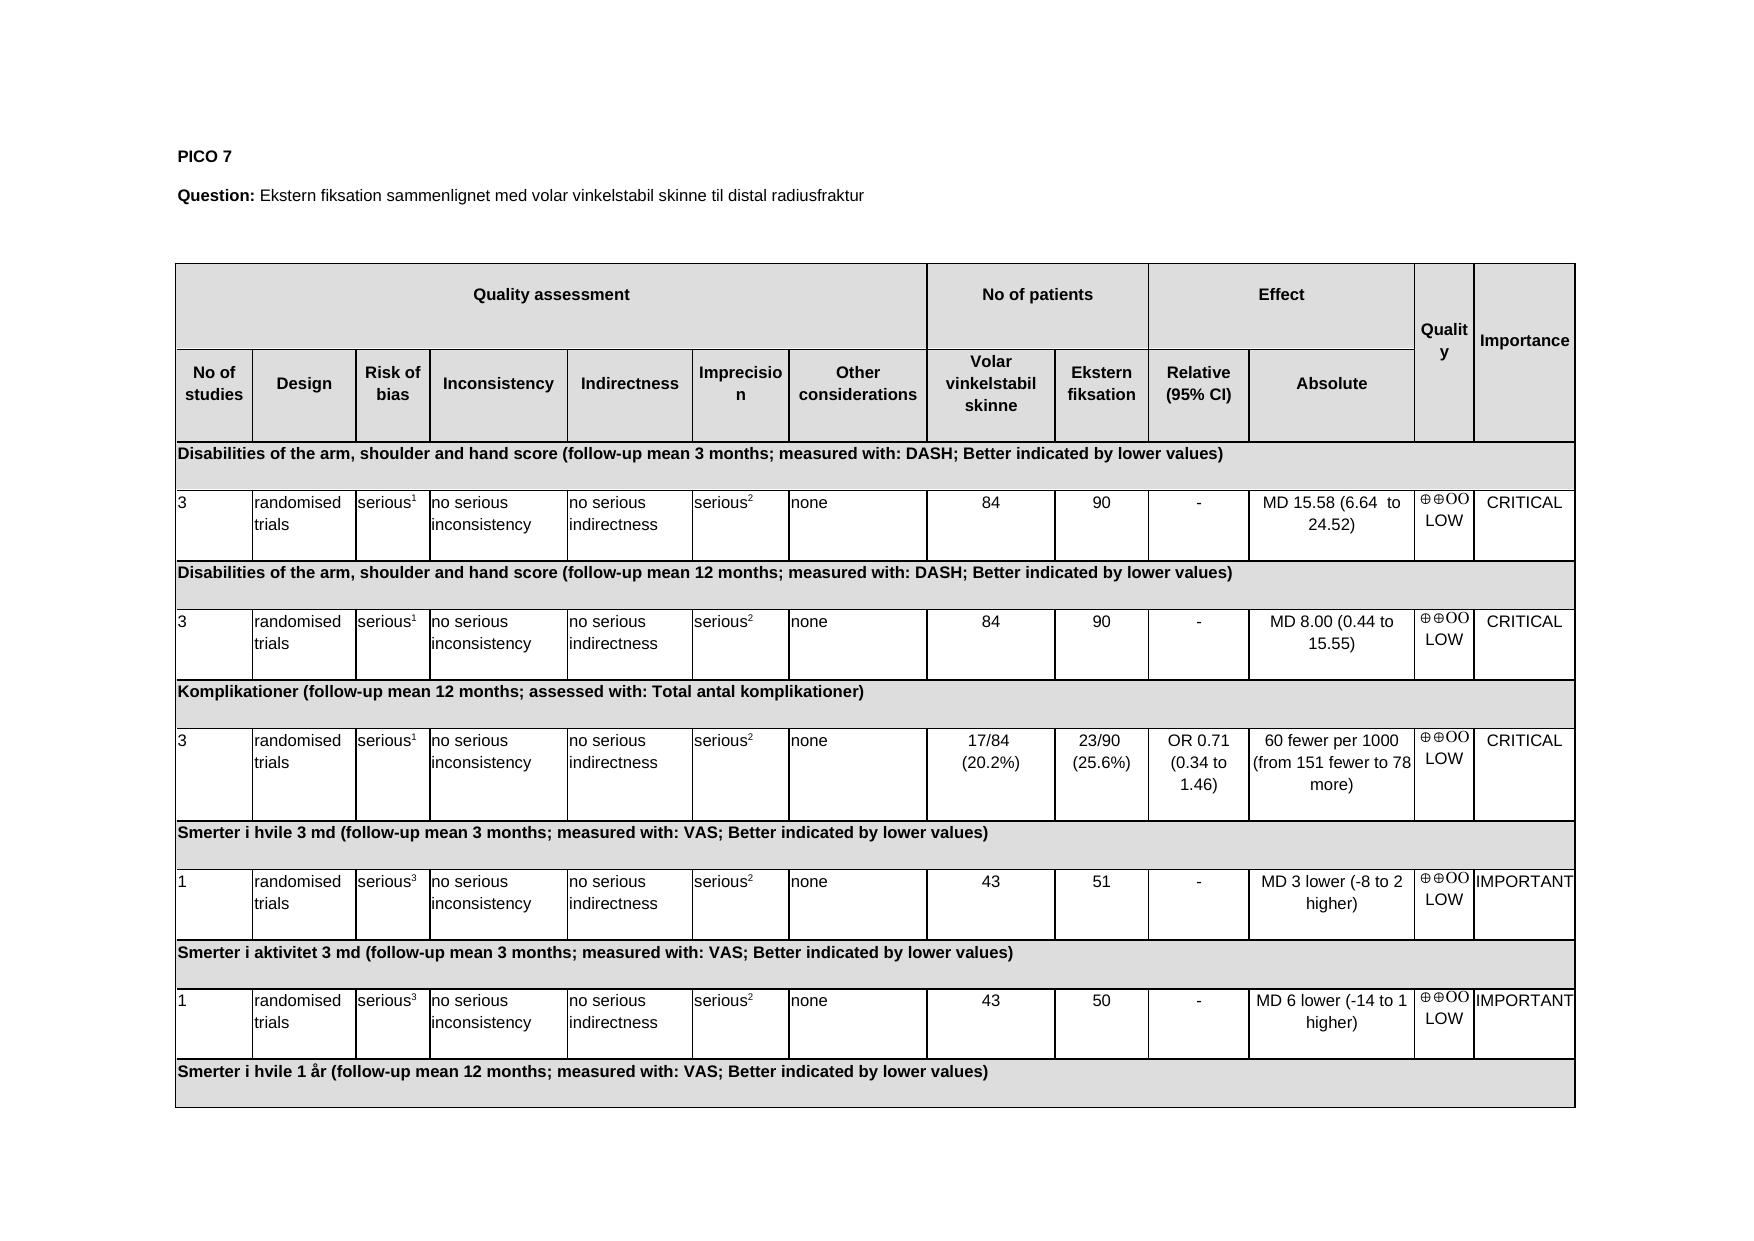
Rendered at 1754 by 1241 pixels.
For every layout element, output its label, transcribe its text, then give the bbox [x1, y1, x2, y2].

table_cell no serious inconsistency [431, 610, 567, 679]
table_header Quality assessment [176, 264, 926, 348]
table_cell  LOW [1415, 491, 1473, 560]
table_cell randomised trials [253, 610, 355, 679]
table_cell 43 [928, 870, 1054, 939]
table_cell serious1 [357, 610, 429, 679]
table_cell - [1149, 610, 1248, 679]
table_cell none [790, 610, 926, 679]
table_cell  LOW [1415, 990, 1473, 1058]
table_cell 3 [176, 729, 252, 820]
table_cell Absolute [1250, 350, 1414, 441]
table_cell 84 [928, 491, 1054, 560]
table_cell serious1 [357, 491, 429, 560]
table_cell no serious indirectness [568, 491, 692, 560]
table_cell Volar vinkelstabil skinne [928, 350, 1054, 441]
table_cell - [1149, 491, 1248, 560]
table_cell 90 [1056, 610, 1148, 679]
table_cell 1 [176, 870, 252, 939]
table_cell CRITICAL [1475, 491, 1574, 560]
table_cell serious3 [357, 990, 429, 1058]
table_cell 51 [1056, 870, 1148, 939]
table_cell 84 [928, 610, 1054, 679]
table_cell 60 fewer per 1000 (from 151 fewer to 78 more) [1250, 729, 1414, 820]
table_cell Disabilities of the arm, shoulder and hand score (follow-up mean 3 months; measured with: DASH; Better indicated by lower values) [176, 442, 1574, 489]
table_cell serious1 [357, 729, 429, 820]
table_cell 1 [176, 989, 252, 1058]
table_cell serious2 [693, 729, 788, 820]
table_cell serious2 [693, 610, 788, 679]
table_cell 90 [1056, 491, 1148, 560]
table_cell no serious indirectness [568, 610, 692, 679]
table_cell  LOW [1415, 610, 1473, 679]
table_header Quality [1415, 264, 1473, 441]
table_cell Inconsistency [431, 350, 567, 441]
table_cell Design [253, 350, 355, 441]
table_cell Relative (95% CI) [1149, 350, 1248, 441]
table_cell no serious indirectness [568, 990, 692, 1058]
table_cell MD 6 lower (-14 to 1 higher) [1250, 990, 1414, 1058]
table_cell Komplikationer (follow-up mean 12 months; assessed with: Total antal komplikationer) [176, 680, 1574, 728]
table_cell MD 15.58 (6.64 to 24.52) [1250, 491, 1414, 560]
table_cell Imprecision [693, 350, 788, 441]
table_cell MD 8.00 (0.44 to 15.55) [1250, 610, 1414, 679]
table_cell no serious inconsistency [431, 990, 567, 1058]
table_cell Smerter i aktivitet 3 md (follow-up mean 3 months; measured with: VAS; Better indicated by lower values) [176, 940, 1574, 988]
table_cell Indirectness [568, 350, 692, 441]
table_cell no serious inconsistency [431, 729, 567, 820]
table_cell randomised trials [253, 990, 355, 1058]
table_cell CRITICAL [1475, 610, 1574, 679]
table_cell serious2 [693, 491, 788, 560]
table_cell no serious indirectness [568, 729, 692, 820]
table_cell randomised trials [253, 491, 355, 560]
table_cell serious2 [693, 990, 788, 1058]
table_cell Disabilities of the arm, shoulder and hand score (follow-up mean 12 months; measured with: DASH; Better indicated by lower values) [176, 561, 1574, 609]
table_cell - [1149, 870, 1248, 939]
table_cell CRITICAL [1475, 729, 1574, 820]
table_cell Risk of bias [357, 350, 429, 441]
table_cell 3 [176, 491, 252, 560]
table_cell Ekstern fiksation [1056, 350, 1148, 441]
table_cell no serious inconsistency [431, 491, 567, 560]
table_cell no serious indirectness [568, 870, 692, 939]
table_cell none [790, 491, 926, 560]
table_cell  LOW [1415, 729, 1473, 820]
table_header Effect [1149, 264, 1414, 348]
table_header Importance [1475, 264, 1574, 441]
table_cell Other considerations [790, 350, 926, 441]
table_header No of patients [928, 264, 1148, 348]
table_cell no serious inconsistency [431, 870, 567, 939]
table_cell none [790, 729, 926, 820]
table_cell MD 3 lower (-8 to 2 higher) [1250, 870, 1414, 939]
table_cell serious3 [357, 870, 429, 939]
table_cell 23/90 (25.6%) [1056, 729, 1148, 820]
text PICO 7 Question: Ekstern fiksation sammenlignet med volar vinkelstabil skinne til distal radiusfraktur [177, 147, 1577, 233]
table_cell none [790, 990, 926, 1058]
table_cell  LOW [1415, 870, 1473, 939]
table_cell OR 0.71 (0.34 to 1.46) [1149, 729, 1248, 820]
table_cell Smerter i hvile 3 md (follow-up mean 3 months; measured with: VAS; Better indicated by lower values) [176, 821, 1574, 869]
table_cell 43 [928, 990, 1054, 1058]
table_cell randomised trials [253, 870, 355, 939]
table_cell none [790, 870, 926, 939]
table_cell IMPORTANT [1475, 990, 1574, 1058]
table_cell IMPORTANT [1475, 870, 1574, 939]
table_cell 17/84 (20.2%) [928, 729, 1054, 820]
table_cell - [1149, 990, 1248, 1058]
table_cell 50 [1056, 990, 1148, 1058]
table_cell randomised trials [253, 729, 355, 820]
table_cell serious2 [693, 870, 788, 939]
table_cell Smerter i hvile 1 år (follow-up mean 12 months; measured with: VAS; Better indicated by lower values) [176, 1059, 1574, 1107]
table_cell 3 [176, 610, 252, 679]
table_cell No of studies [176, 350, 252, 441]
